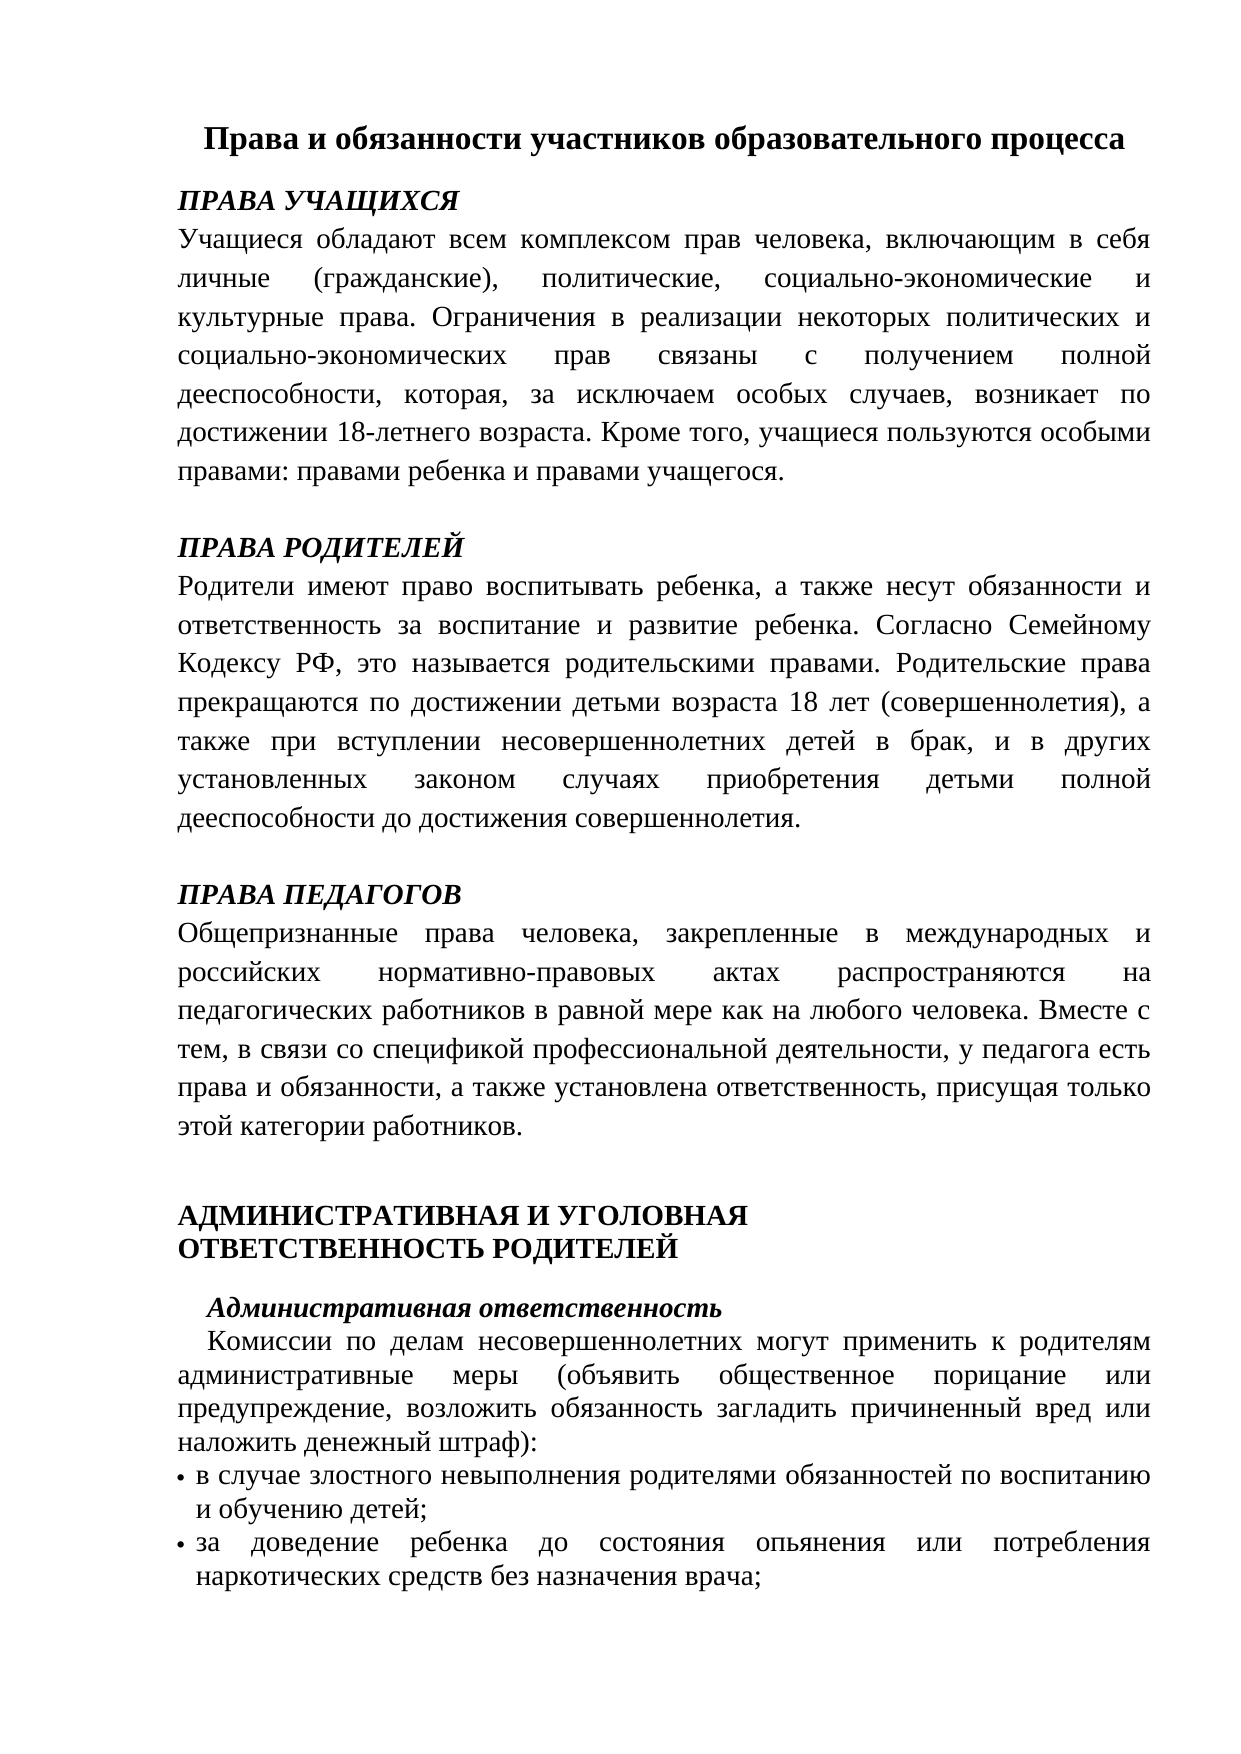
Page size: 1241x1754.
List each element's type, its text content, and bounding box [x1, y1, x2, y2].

text Комиссии по делам несовершеннолетних могут применить к родителям административные меры (объявить общественное порицание или предупреждение, возложить обязанность загладить причиненный вред или наложить денежный штраф): [177, 1323, 1152, 1457]
text ПРАВА ПЕДАГОГОВ [177, 877, 1152, 910]
text Общепризнанные права человека, закрепленные в международных и российских нормативно-правовых актах распространяются на педагогических работников в равной мере как на любого человека. Вместе с тем, в связи со спецификой профессиональной деятельности, у педагога есть права и обязанности, а также установлена ответственность, присущая только этой категории работников. [177, 915, 1152, 1142]
text Учащиеся обладают всем комплексом прав человека, включающим в себя личные (гражданские), политические, социально-экономические и культурные права. Ограничения в реализации некоторых политических и социально-экономических прав связаны с получением полной дееспособности, которая, за исключаем особых случаев, возникает по достижении 18-летнего возраста. Кроме того, учащиеся пользуются особыми правами: правами ребенка и правами учащегося. [177, 222, 1152, 486]
text ПРАВА РОДИТЕЛЕЙ [177, 530, 1152, 563]
text Административная ответственность [177, 1290, 1152, 1323]
subtitle Административная и уголовная [177, 1198, 1152, 1231]
text ПРАВА УЧАЩИХСЯ [177, 183, 1152, 217]
text Родители имеют право воспитывать ребенка, а также несут обязанности и ответственность за воспитание и развитие ребенка. Согласно Семейному Кодексу РФ, это называется родительскими правами. Родительские права прекращаются по достижении детьми возраста 18 лет (совершеннолетия), а также при вступлении несовершеннолетних детей в брак, и в других установленных законом случаях приобретения детьми полной дееспособности до достижения совершеннолетия. [177, 568, 1152, 833]
list за доведение ребенка до состояния опьянения или потребления наркотических средств без назначения врача; [177, 1524, 1152, 1592]
subtitle ответственность родителей [177, 1231, 1152, 1265]
text Права и обязанности участников образовательного процесса [177, 118, 1152, 156]
list в случае злостного невыполнения родителями обязанностей по воспитанию и обучению детей; [177, 1457, 1152, 1524]
